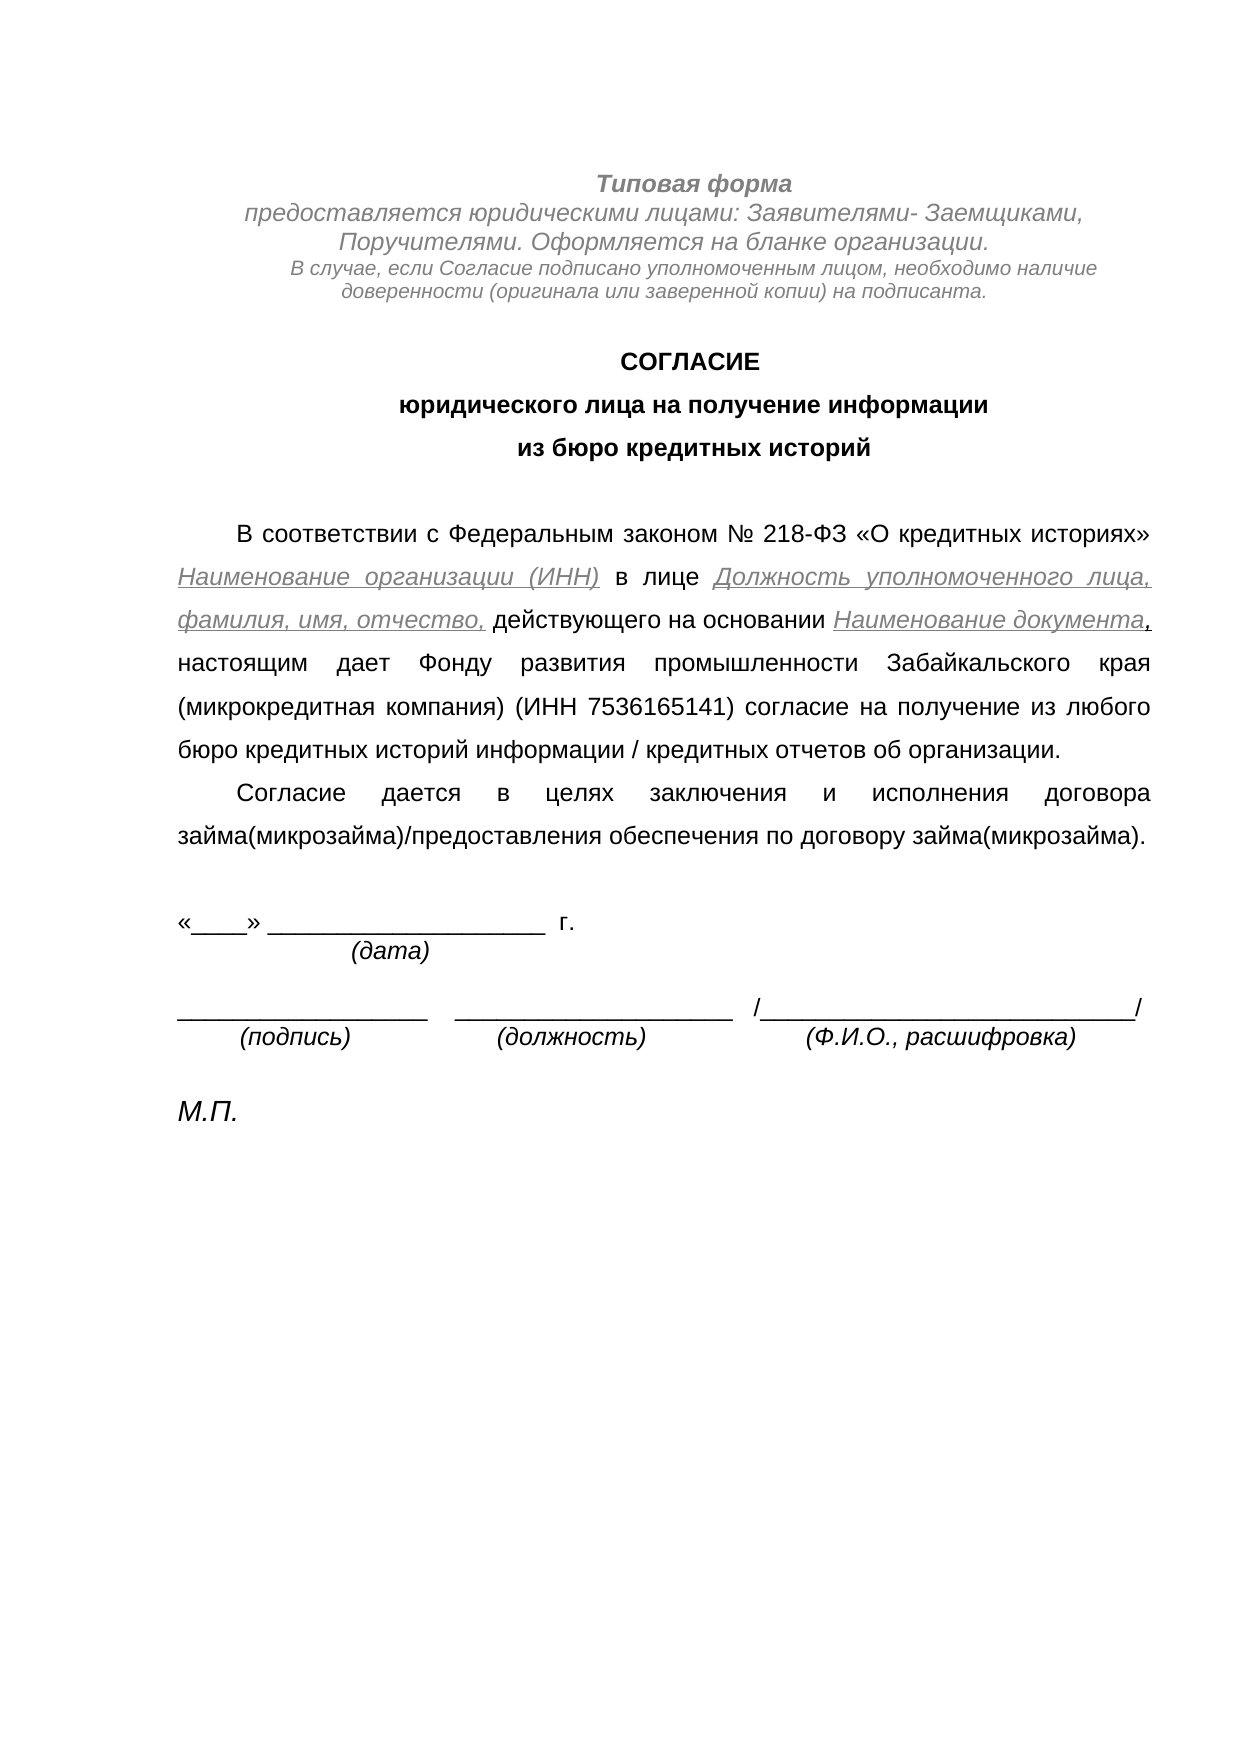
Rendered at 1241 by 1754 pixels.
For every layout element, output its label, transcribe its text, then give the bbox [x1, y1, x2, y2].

text предоставляется юридическими лицами: Заявителями- Заемщиками, Поручителями. Оформляется на бланке организации. [177, 198, 1152, 255]
text __________________ ____________________ /___________________________/ [177, 993, 1152, 1022]
text «____» ____________________ г. [177, 907, 1152, 936]
text юридического лица на получение информации [177, 389, 1152, 418]
text М.П. [177, 1094, 1152, 1127]
text Согласие дается в целях заключения и исполнения договора займа(микрозайма)/предоставления обеспечения по договору займа(микрозайма). [177, 778, 1152, 849]
text (дата) [177, 936, 1152, 964]
text из бюро кредитных историй [177, 433, 1152, 461]
text Типовая форма [177, 169, 1152, 198]
text СОГЛАСИЕ [177, 346, 1152, 375]
text В соответствии с Федеральным законом № 218-ФЗ «О кредитных историях» Наименование организации (ИНН) в лице Должность уполномоченного лица, фамилия, имя, отчество, действующего на основании Наименование документа, настоящим дает Фонду развития промышленности Забайкальского края (микрокредитная компания) (ИНН 7536165141) согласие на получение из любого бюро кредитных историй информации / кредитных отчетов об организации. [177, 519, 1152, 763]
text (подпись) (должность) (Ф.И.О., расшифровка) [177, 1022, 1152, 1051]
text В случае, если Согласие подписано уполномоченным лицом, необходимо наличие доверенности (оригинала или заверенной копии) на подписанта. [177, 255, 1152, 303]
